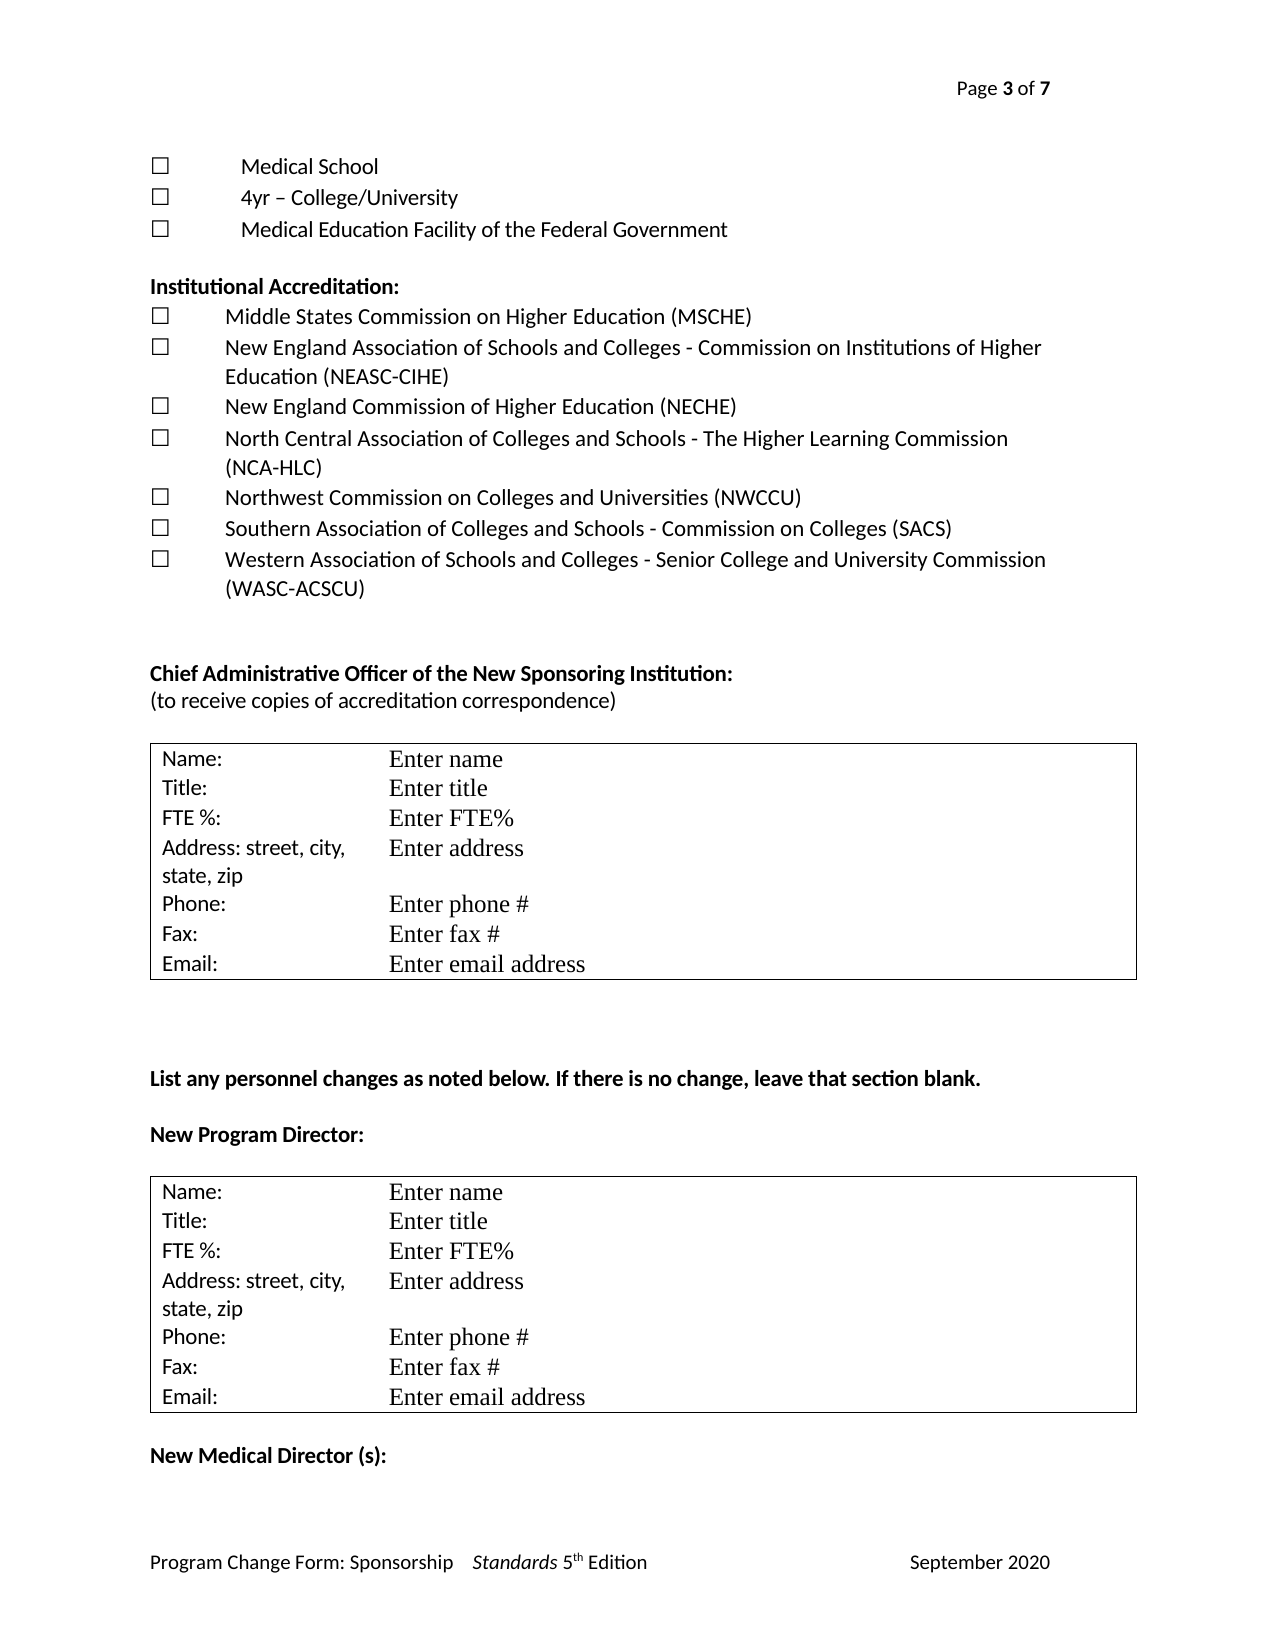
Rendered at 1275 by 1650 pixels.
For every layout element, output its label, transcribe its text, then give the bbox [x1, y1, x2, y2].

text Western Association of Schools and Colleges - Senior College and University Commission (WASC-ACSCU) [150, 543, 1050, 603]
text Medical Education Facility of the Federal Government [150, 212, 1275, 244]
text List any personnel changes as noted below. If there is no change, leave that section blank. [150, 1064, 1139, 1092]
table_cell Phone: [151, 1322, 377, 1352]
table_cell Title: [151, 773, 377, 803]
table_header Name: [151, 744, 377, 773]
table_cell Fax: [151, 1352, 377, 1382]
text Middle States Commission on Higher Education (MSCHE) [150, 300, 1050, 331]
table_cell FTE %: [151, 803, 377, 833]
text (to receive copies of accreditation correspondence) [150, 687, 1275, 715]
table_cell FTE %: [151, 1236, 377, 1266]
table_cell Address: street, city, state, zip [151, 1266, 377, 1322]
text New Medical Director (s): [150, 1441, 1139, 1469]
text New Program Director: [150, 1120, 1139, 1148]
table_cell Phone: [151, 889, 377, 919]
text 4yr – College/University [150, 181, 1275, 212]
text North Central Association of Colleges and Schools - The Higher Learning Commission (NCA-HLC) [150, 422, 1050, 481]
text Chief Administrative Officer of the New Sponsoring Institution: [150, 659, 1275, 687]
text Northwest Commission on Colleges and Universities (NWCCU) [150, 481, 1050, 512]
table_cell Title: [151, 1206, 377, 1236]
table_cell Fax: [151, 919, 377, 949]
text New England Commission of Higher Education (NECHE) [150, 390, 1050, 422]
text Medical School [150, 150, 1275, 181]
text Southern Association of Colleges and Schools - Commission on Colleges (SACS) [150, 512, 1050, 543]
table_cell Address: street, city, state, zip [151, 833, 377, 889]
text Institutional Accreditation: [150, 272, 1050, 300]
table_header Name: [151, 1177, 377, 1206]
table_cell Email: [151, 1382, 377, 1412]
table_cell Email: [151, 949, 377, 979]
text New England Association of Schools and Colleges - Commission on Institutions of Higher Education (NEASC-CIHE) [150, 331, 1050, 390]
